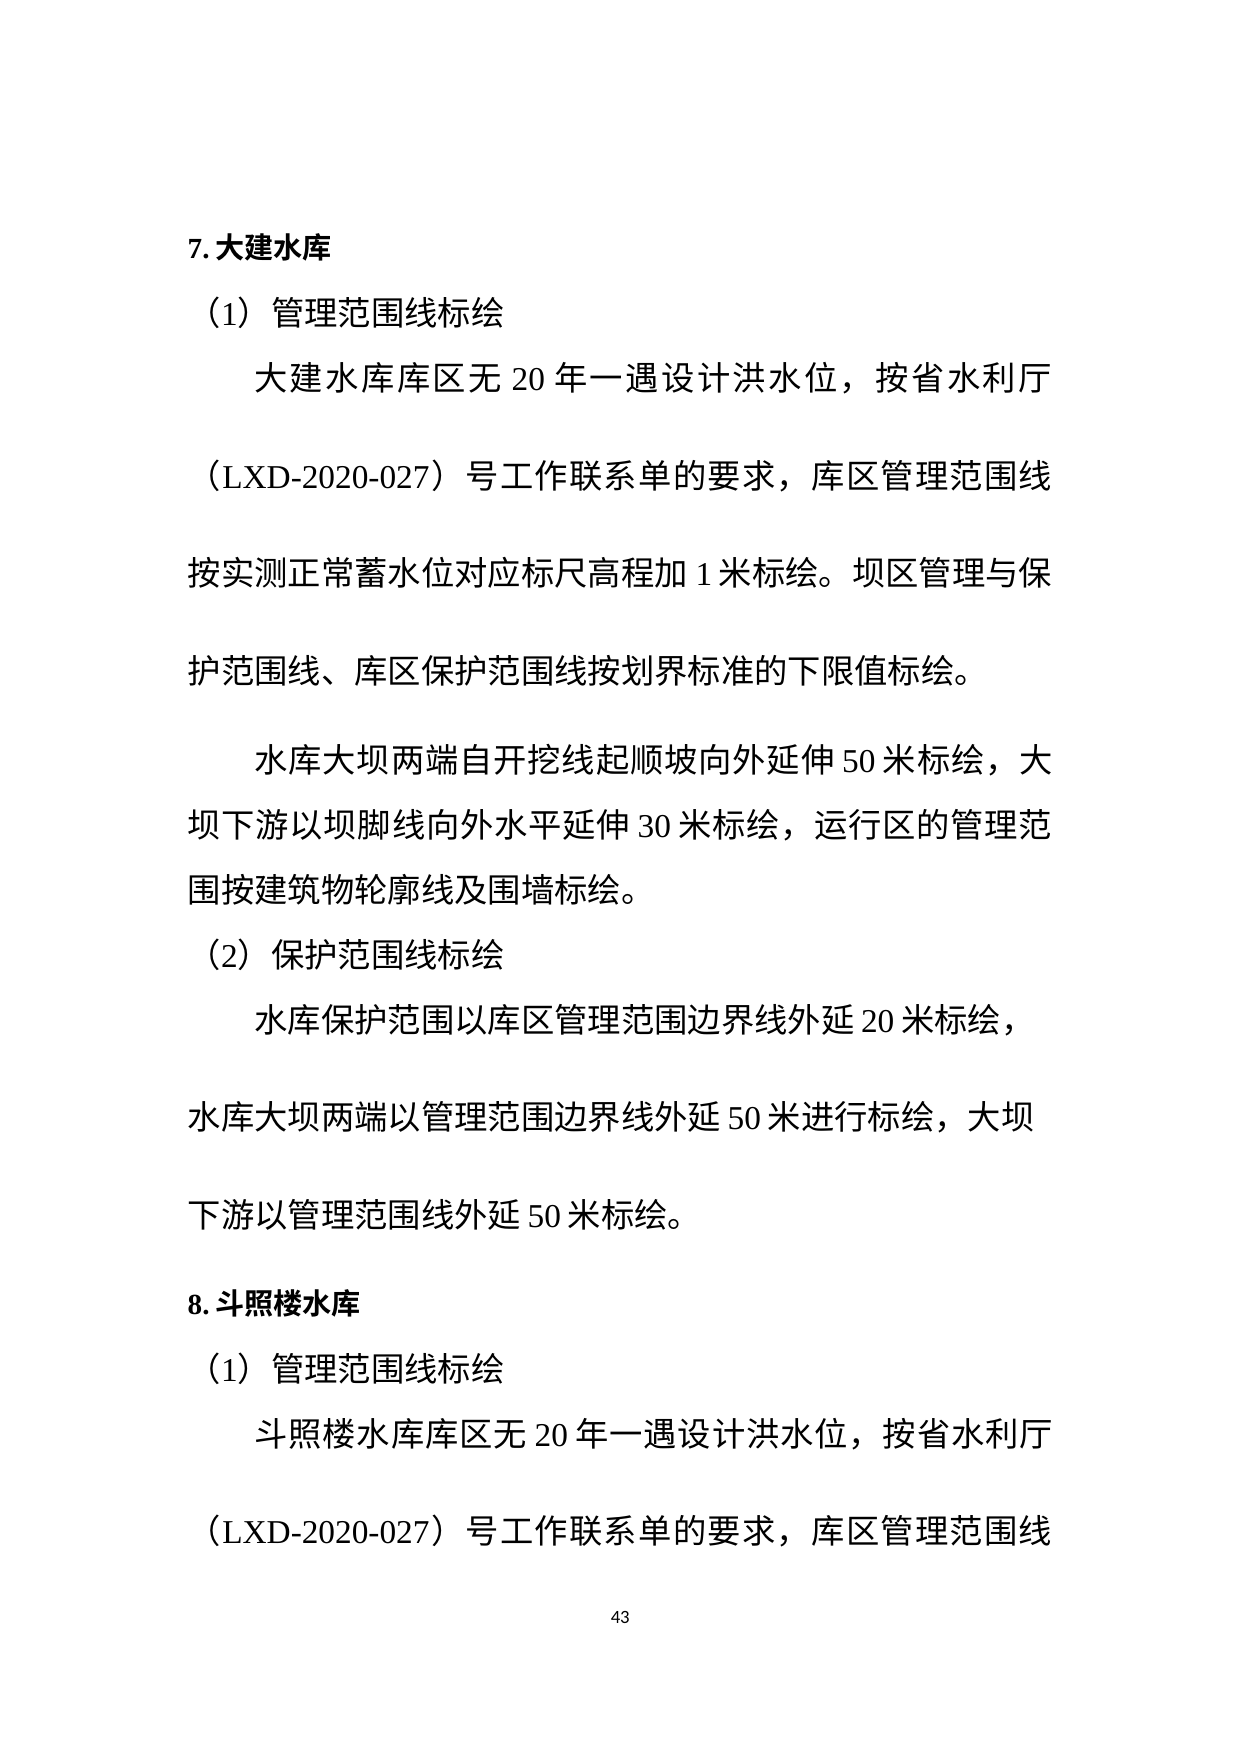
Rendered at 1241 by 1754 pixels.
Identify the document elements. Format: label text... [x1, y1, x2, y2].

text （1）管理范围线标绘 [187, 279, 1053, 344]
text 水库保护范围以库区管理范围边界线外延20米标绘，水库大坝两端以管理范围边界线外延50米进行标绘，大坝下游以管理范围线外延50米标绘。 [187, 985, 1053, 1245]
text 大建水库库区无20年一遇设计洪水位，按省水利厅（LXD-2020-027）号工作联系单的要求，库区管理范围线按实测正常蓄水位对应标尺高程加1米标绘。坝区管理与保护范围线、库区保护范围线按划界标准的下限值标绘。 [187, 344, 1053, 701]
text 8. 斗照楼水库 [187, 1269, 1053, 1334]
text （2）保护范围线标绘 [187, 920, 1053, 985]
text 水库大坝两端自开挖线起顺坡向外延伸50米标绘，大坝下游以坝脚线向外水平延伸30米标绘，运行区的管理范围按建筑物轮廓线及围墙标绘。 [187, 725, 1053, 920]
text （1）管理范围线标绘 [187, 1334, 1053, 1399]
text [187, 1399, 1053, 1562]
text 7. 大建水库 [187, 214, 1053, 279]
